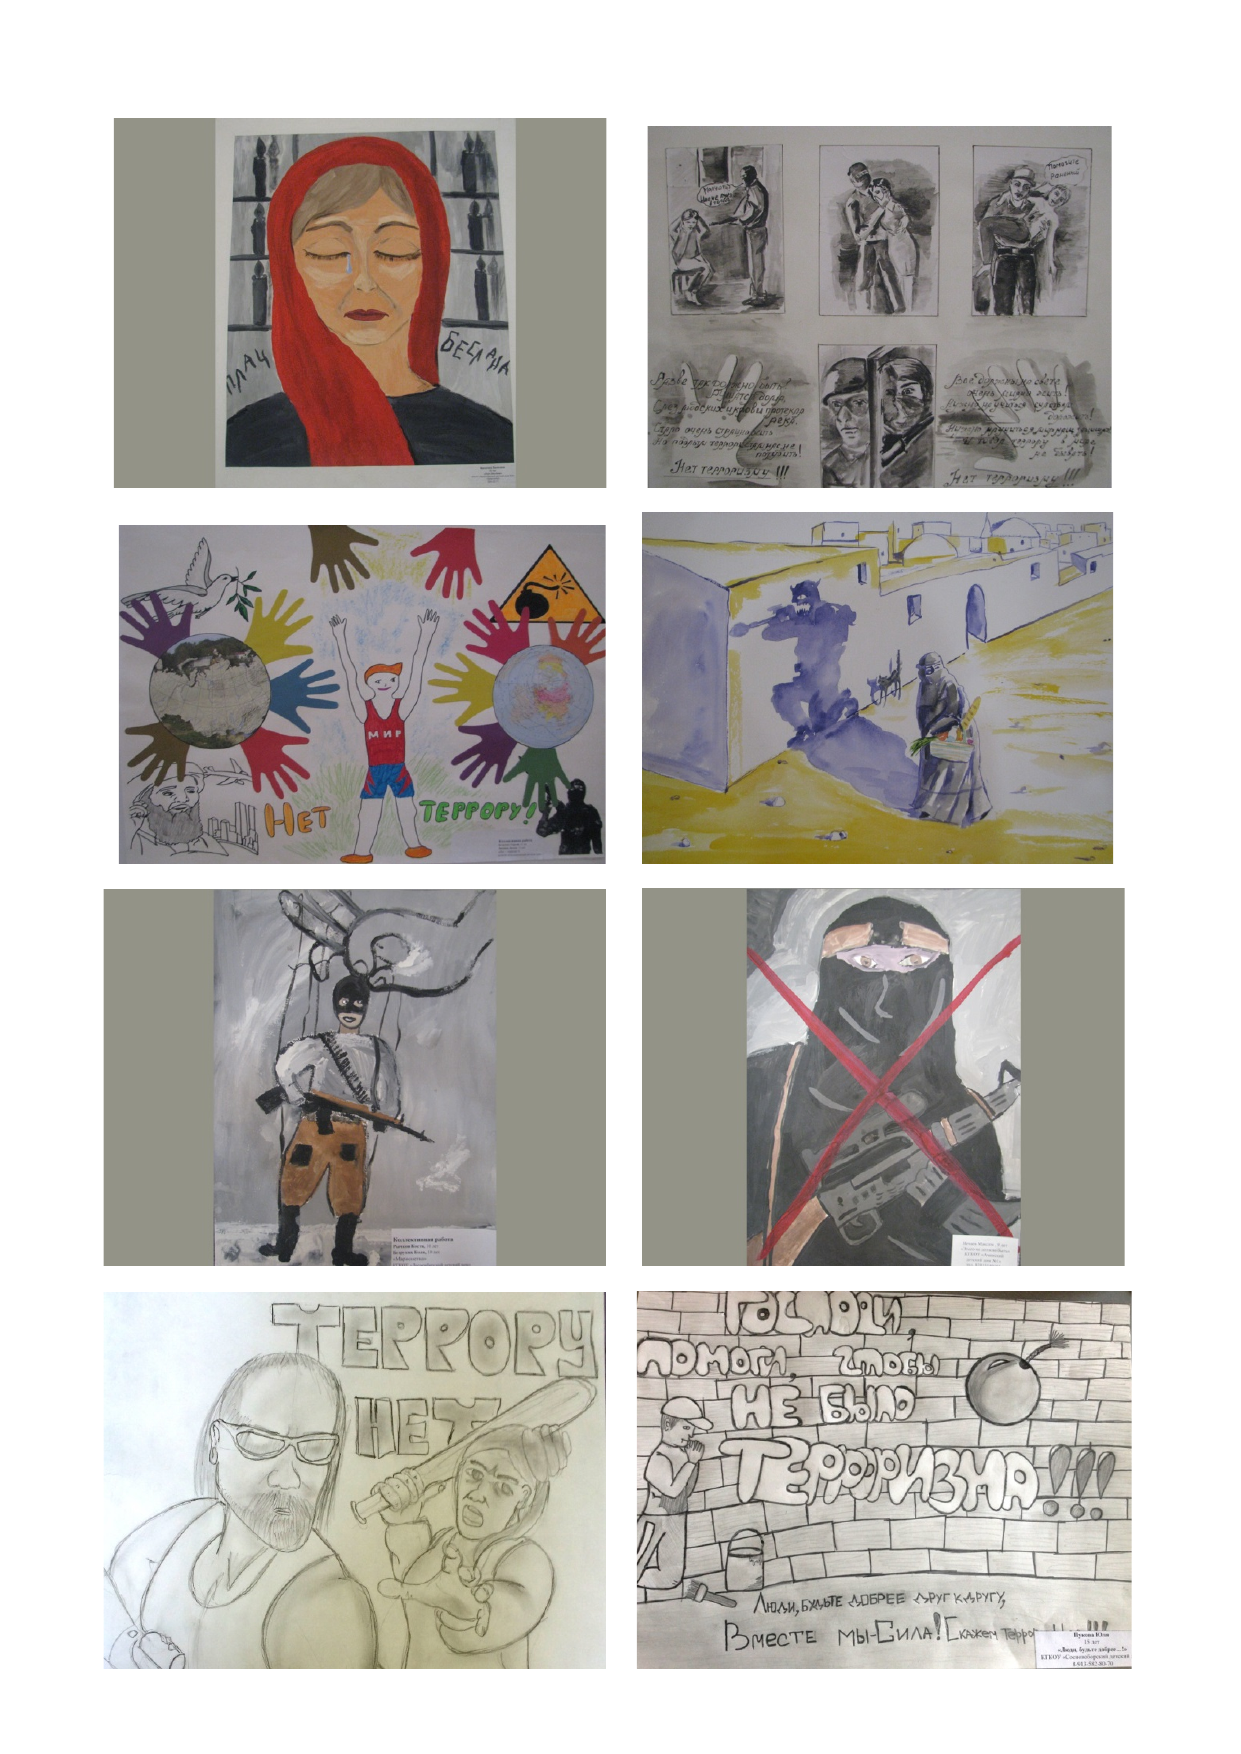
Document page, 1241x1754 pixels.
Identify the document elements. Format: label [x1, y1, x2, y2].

picture [103, 1292, 606, 1669]
picture [103, 889, 606, 1266]
picture [636, 1291, 1132, 1669]
picture [118, 525, 606, 864]
picture [642, 512, 1114, 864]
picture [113, 118, 607, 488]
picture [647, 126, 1112, 488]
picture [642, 888, 1125, 1266]
